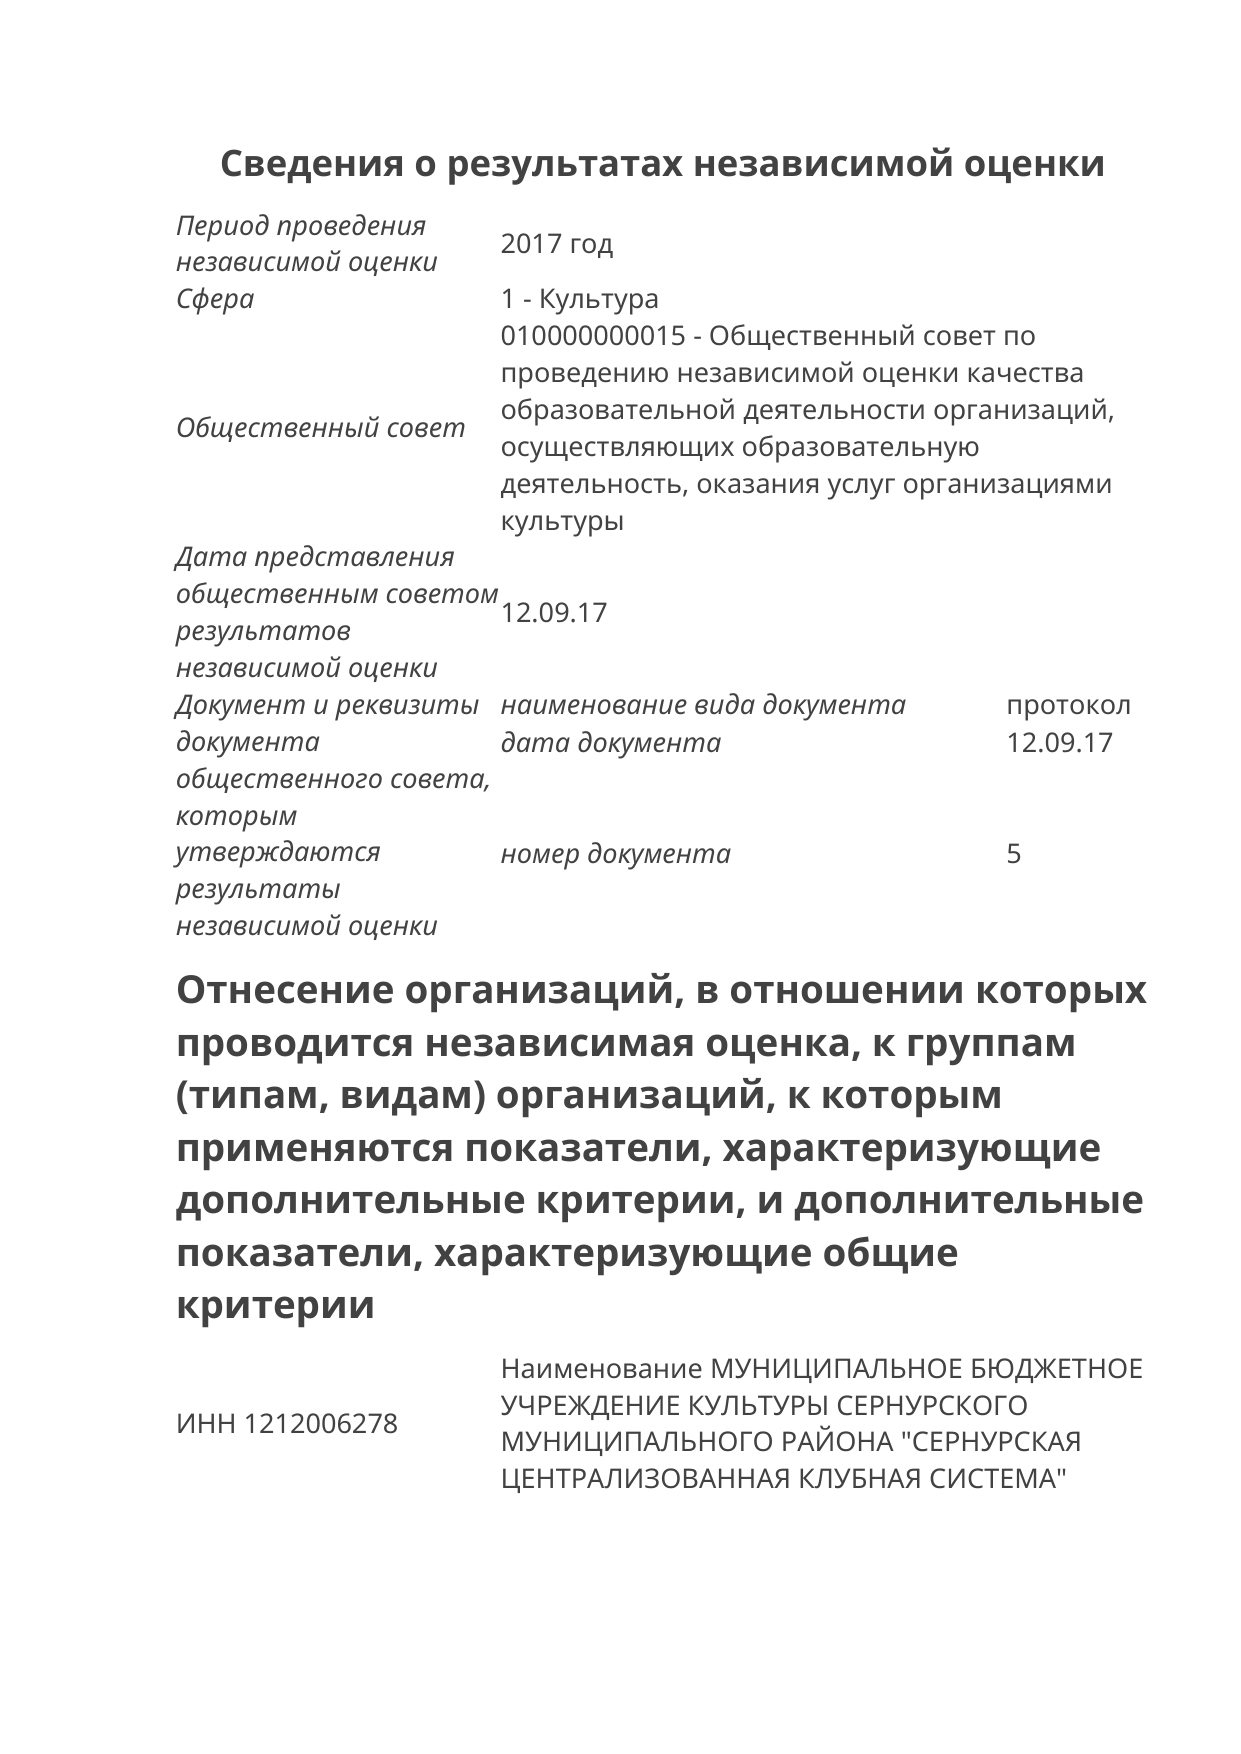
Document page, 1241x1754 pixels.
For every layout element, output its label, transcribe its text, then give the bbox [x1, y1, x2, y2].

table_cell Дата представления общественным советом результатов независимой оценки [176, 538, 500, 685]
table_header Наименование МУНИЦИПАЛЬНОЕ БЮДЖЕТНОЕ УЧРЕЖДЕНИЕ КУЛЬТУРЫ СЕРНУРСКОГО МУНИЦИПАЛЬНОГО РАЙОНА "СЕРНУРСКАЯ ЦЕНТРАЛИЗОВАННАЯ КЛУБНАЯ СИСТЕМА" [500, 1349, 1150, 1497]
table_cell 2017 год [500, 206, 1150, 280]
table_cell 010000000015 - Общественный совет по проведению независимой оценки качества образовательной деятельности организаций, осуществляющих образовательную деятельность, оказания услуг организациями культуры [500, 317, 1150, 538]
table_header Сведения о результатах независимой оценки [176, 118, 1150, 206]
table_cell 5 [1006, 762, 1150, 943]
table_header Документ и реквизиты документа общественного совета, которым утверждаются результаты независимой оценки [176, 685, 500, 943]
table_cell Сфера [176, 280, 500, 317]
table_header наименование вида документа [500, 685, 1006, 722]
table_cell 1 - Культура [500, 280, 1150, 317]
table_cell 12.09.17 [1006, 722, 1150, 762]
table_header Отнесение организаций, в отношении которых проводится независимая оценка, к группам (типам, видам) организаций, к которым применяются показатели, характеризующие дополнительные критерии, и дополнительные показатели, характеризующие общие критерии [176, 944, 1150, 1349]
table_header протокол [1006, 685, 1150, 722]
table_header ИНН 1212006278 [176, 1349, 500, 1497]
table_cell Период проведения независимой оценки [176, 206, 500, 280]
table_cell дата документа [500, 722, 1006, 762]
table_cell Общественный совет [176, 317, 500, 538]
table_cell 12.09.17 [500, 538, 1150, 685]
table_cell номер документа [500, 762, 1006, 943]
